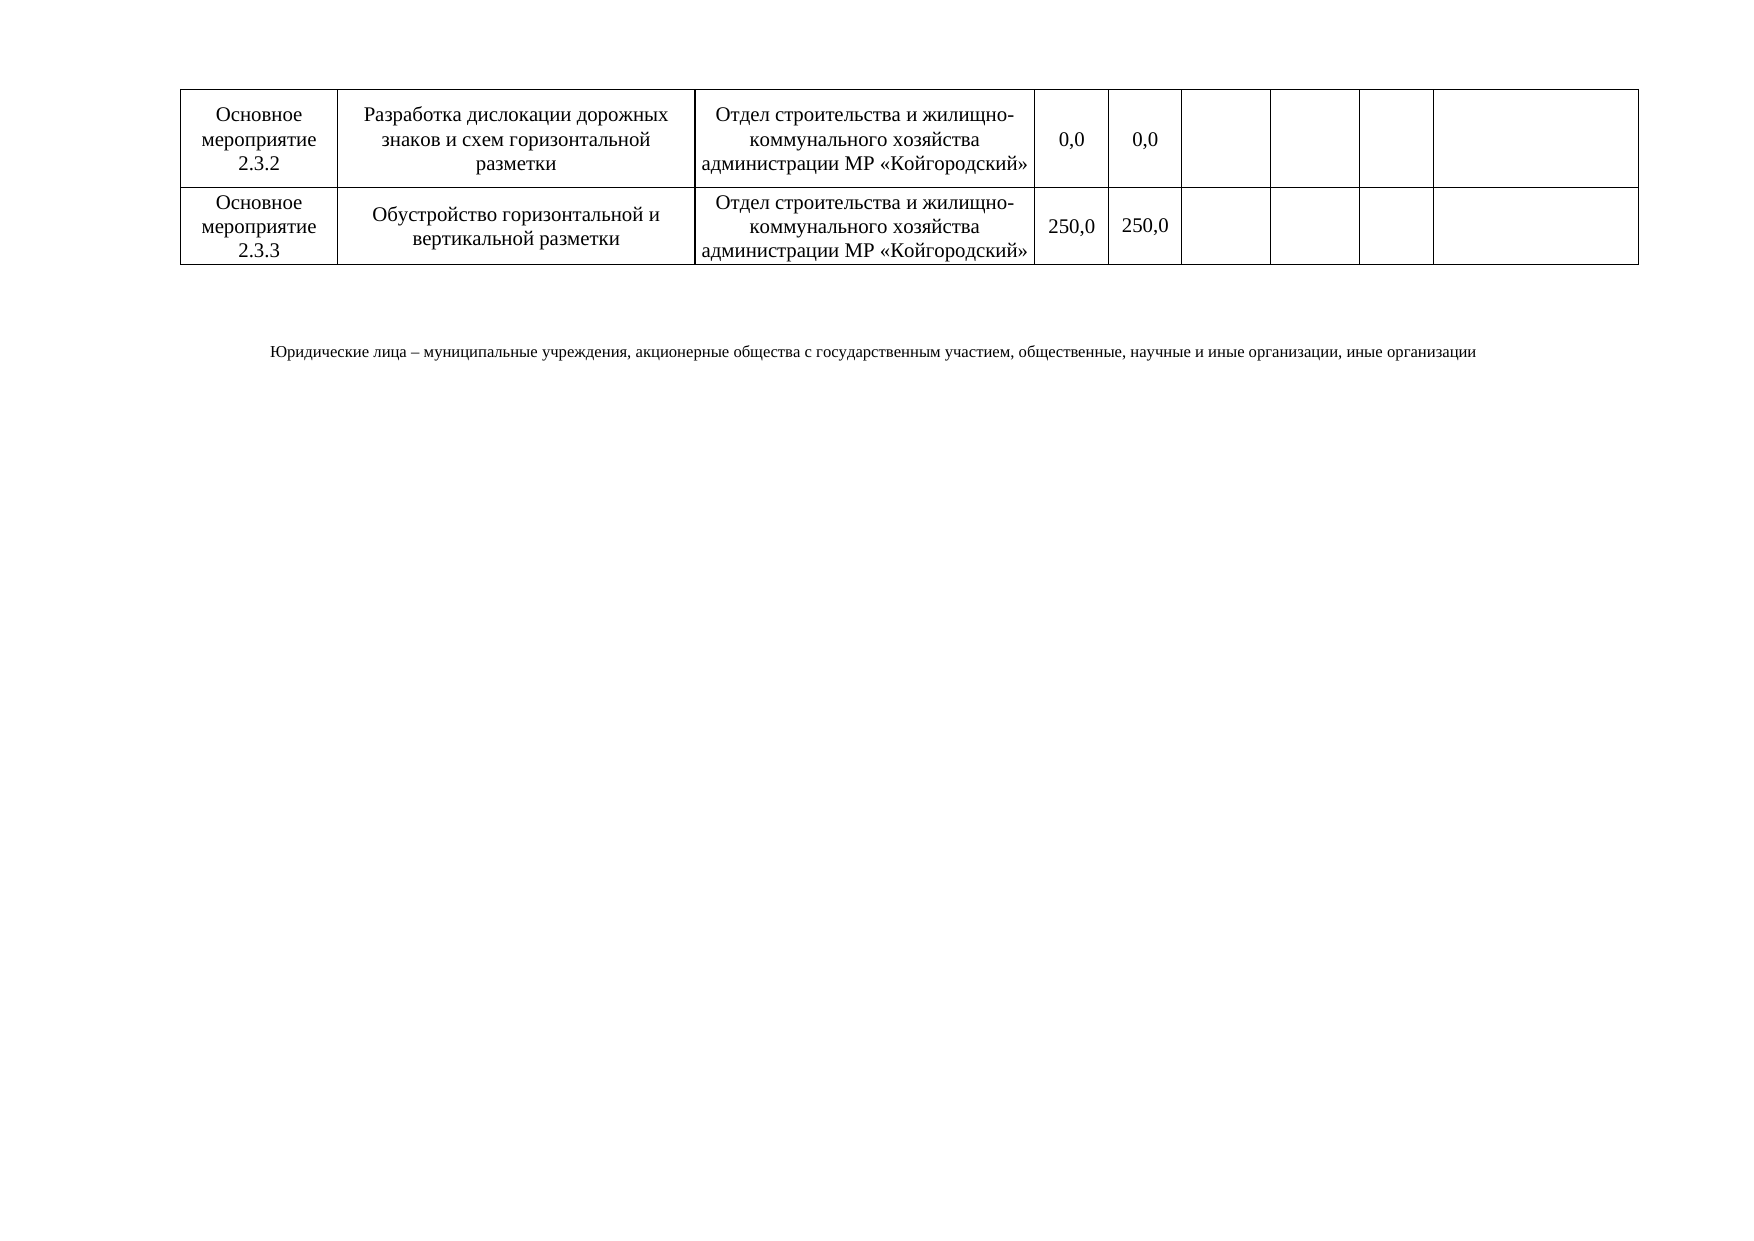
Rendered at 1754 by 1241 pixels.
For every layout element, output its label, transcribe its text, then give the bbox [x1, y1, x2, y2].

table_cell [1182, 90, 1270, 187]
table_cell 250,0 [1109, 188, 1181, 264]
table_cell [1271, 188, 1359, 264]
table_cell Разработка дислокации дорожных знаков и схем горизонтальной разметки [338, 90, 694, 187]
table_cell Отдел строительства и жилищно-коммунального хозяйства администрации МР «Койгородский» [696, 188, 1034, 264]
table_cell Основное мероприятие 2.3.3 [181, 188, 337, 264]
table_cell [1182, 188, 1270, 264]
table_cell Основное мероприятие 2.3.2 [181, 90, 337, 187]
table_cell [696, 90, 1034, 187]
table_cell [1271, 90, 1359, 187]
table_cell 250,0 [1035, 188, 1108, 264]
table_cell [1360, 188, 1433, 264]
table_cell 0,0 [1109, 90, 1181, 187]
table_cell 0,0 [1035, 90, 1108, 187]
table_cell [1434, 188, 1638, 264]
table_cell [1360, 90, 1433, 187]
text Юридические лица – муниципальные учреждения, акционерные общества с государственным участием, общественные, научные и иные организации, иные организации [266, 342, 1701, 361]
table_cell Обустройство горизонтальной и вертикальной разметки [338, 188, 694, 264]
table_cell [1434, 90, 1638, 187]
